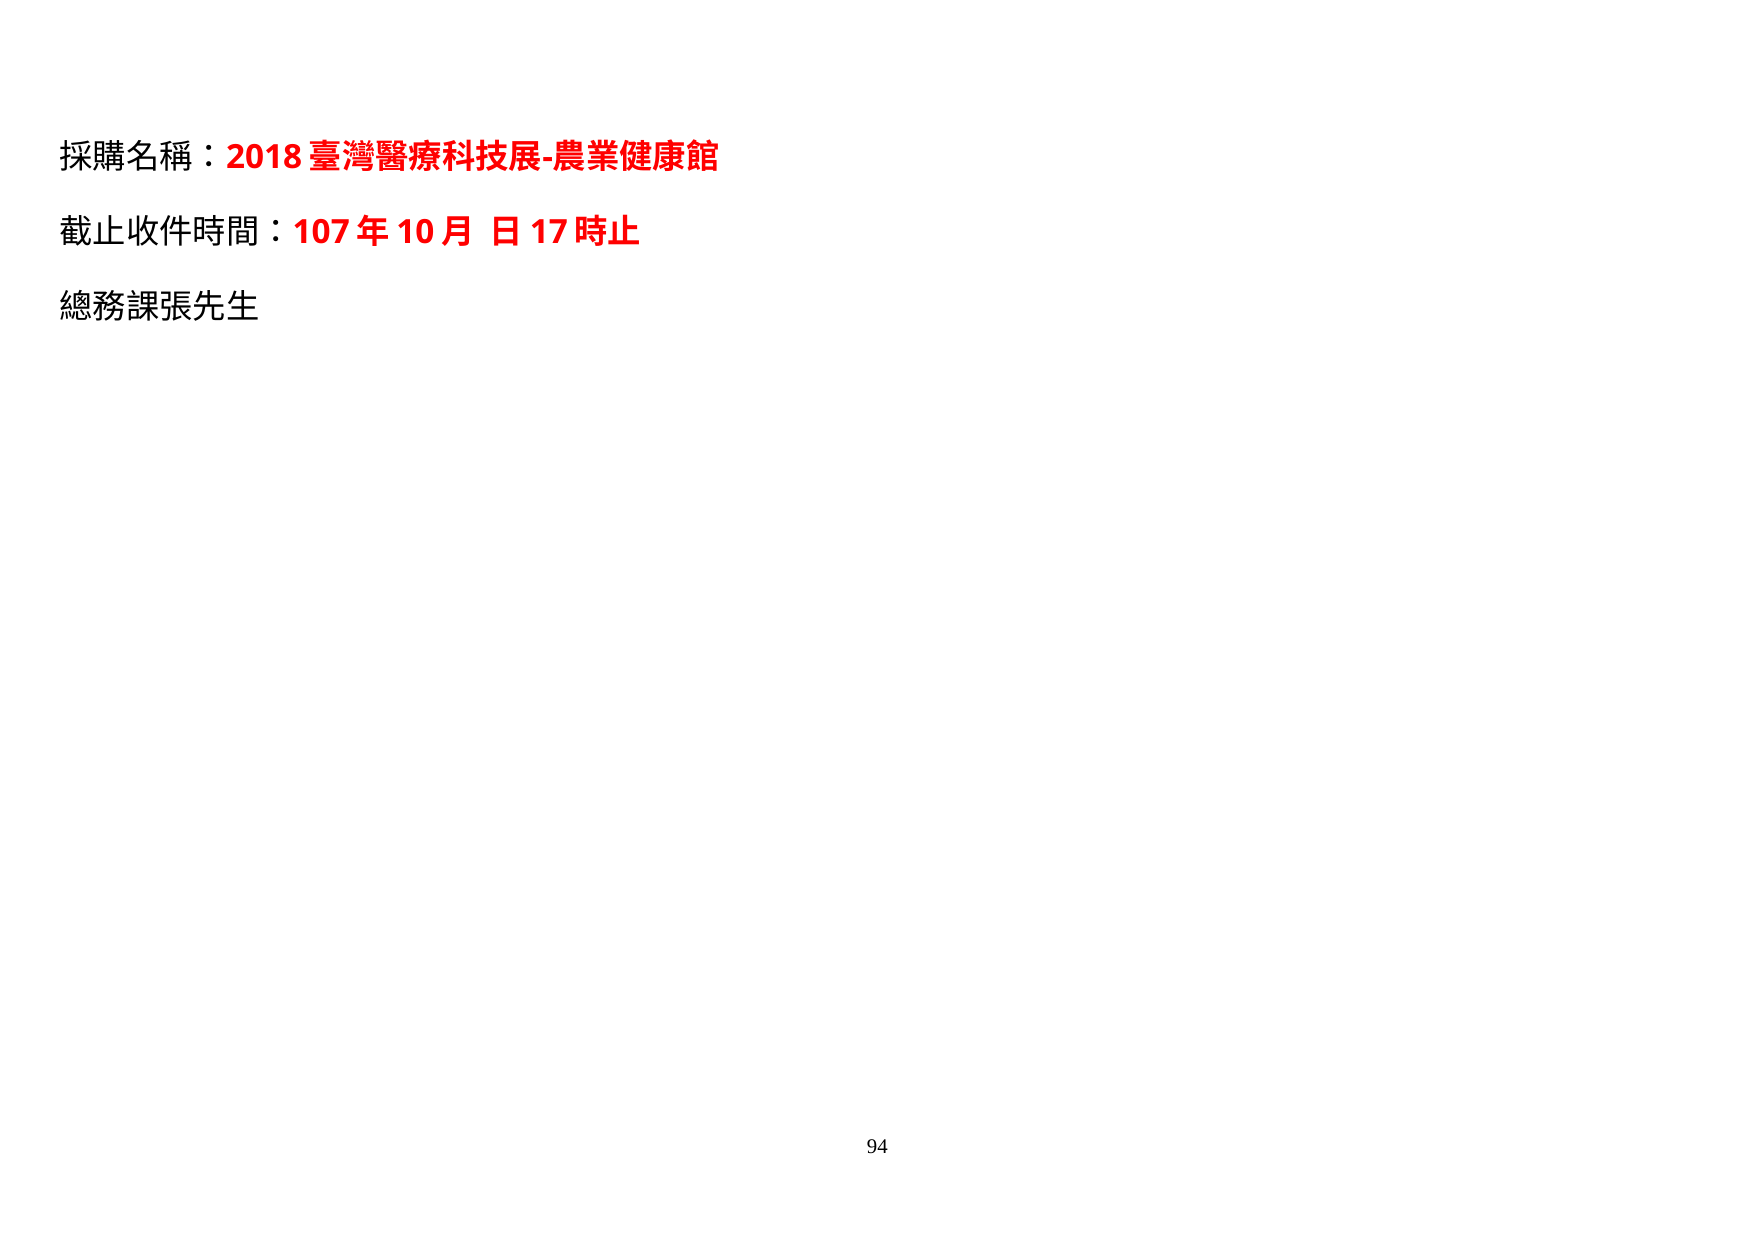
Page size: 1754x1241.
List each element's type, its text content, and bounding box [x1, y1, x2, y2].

text 總務課張先生 [59, 267, 1695, 342]
text 截止收件時間：107年10月 日17時止 [59, 192, 1695, 267]
text 採購名稱：2018臺灣醫療科技展-農業健康館 [59, 117, 1695, 192]
